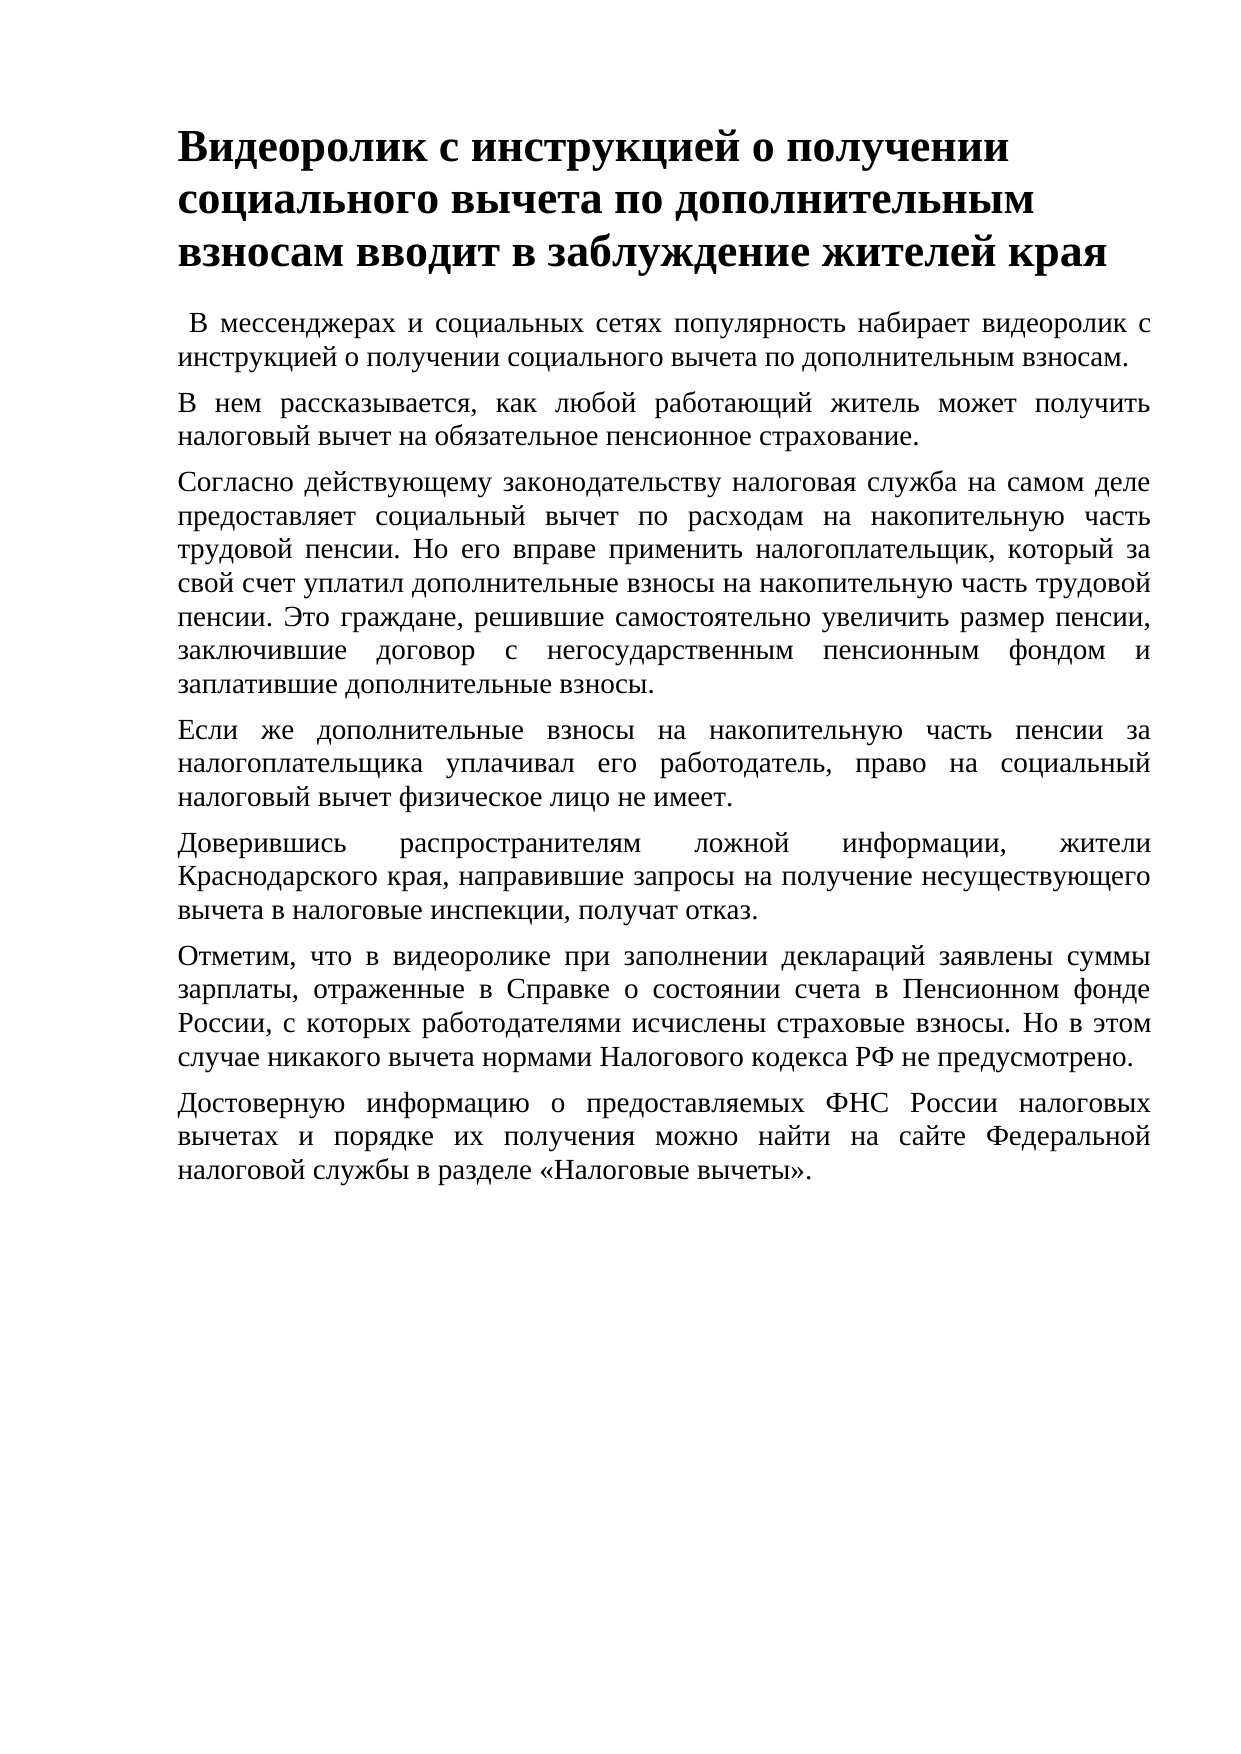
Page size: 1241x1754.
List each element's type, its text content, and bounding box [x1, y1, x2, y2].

text В мессенджерах и социальных сетях популярность набирает видеоролик с инструкцией о получении социального вычета по дополнительным взносам. [177, 305, 1152, 372]
text Доверившись распространителям ложной информации, жители Краснодарского края, направившие запросы на получение несуществующего вычета в налоговые инспекции, получат отказ. [177, 825, 1152, 926]
text Достоверную информацию о предоставляемых ФНС России налоговых вычетах и порядке их получения можно найти на сайте Федеральной налоговой службы в разделе «Налоговые вычеты». [177, 1085, 1152, 1185]
text Если же дополнительные взносы на накопительную часть пенсии за налогоплательщика уплачивал его работодатель, право на социальный налоговый вычет физическое лицо не имеет. [177, 712, 1152, 812]
text Согласно действующему законодательству налоговая служба на самом деле предоставляет социальный вычет по расходам на накопительную часть трудовой пенсии. Но его вправе применить налогоплательщик, который за свой счет уплатил дополнительные взносы на накопительную часть трудовой пенсии. Это граждане, решившие самостоятельно увеличить размер пенсии, заключившие договор с негосударственным пенсионным фондом и заплатившие дополнительные взносы. [177, 464, 1152, 699]
text Отметим, что в видеоролике при заполнении деклараций заявлены суммы зарплаты, отраженные в Справке о состоянии счета в Пенсионном фонде России, с которых работодателями исчислены страховые взносы. Но в этом случае никакого вычета нормами Налогового кодекса РФ не предусмотрено. [177, 938, 1152, 1072]
text В нем рассказывается, как любой работающий житель может получить налоговый вычет на обязательное пенсионное страхование. [177, 385, 1152, 452]
subtitle Видеоролик с инструкцией о получении социального вычета по дополнительным взносам вводит в заблуждение жителей края [177, 118, 1152, 276]
